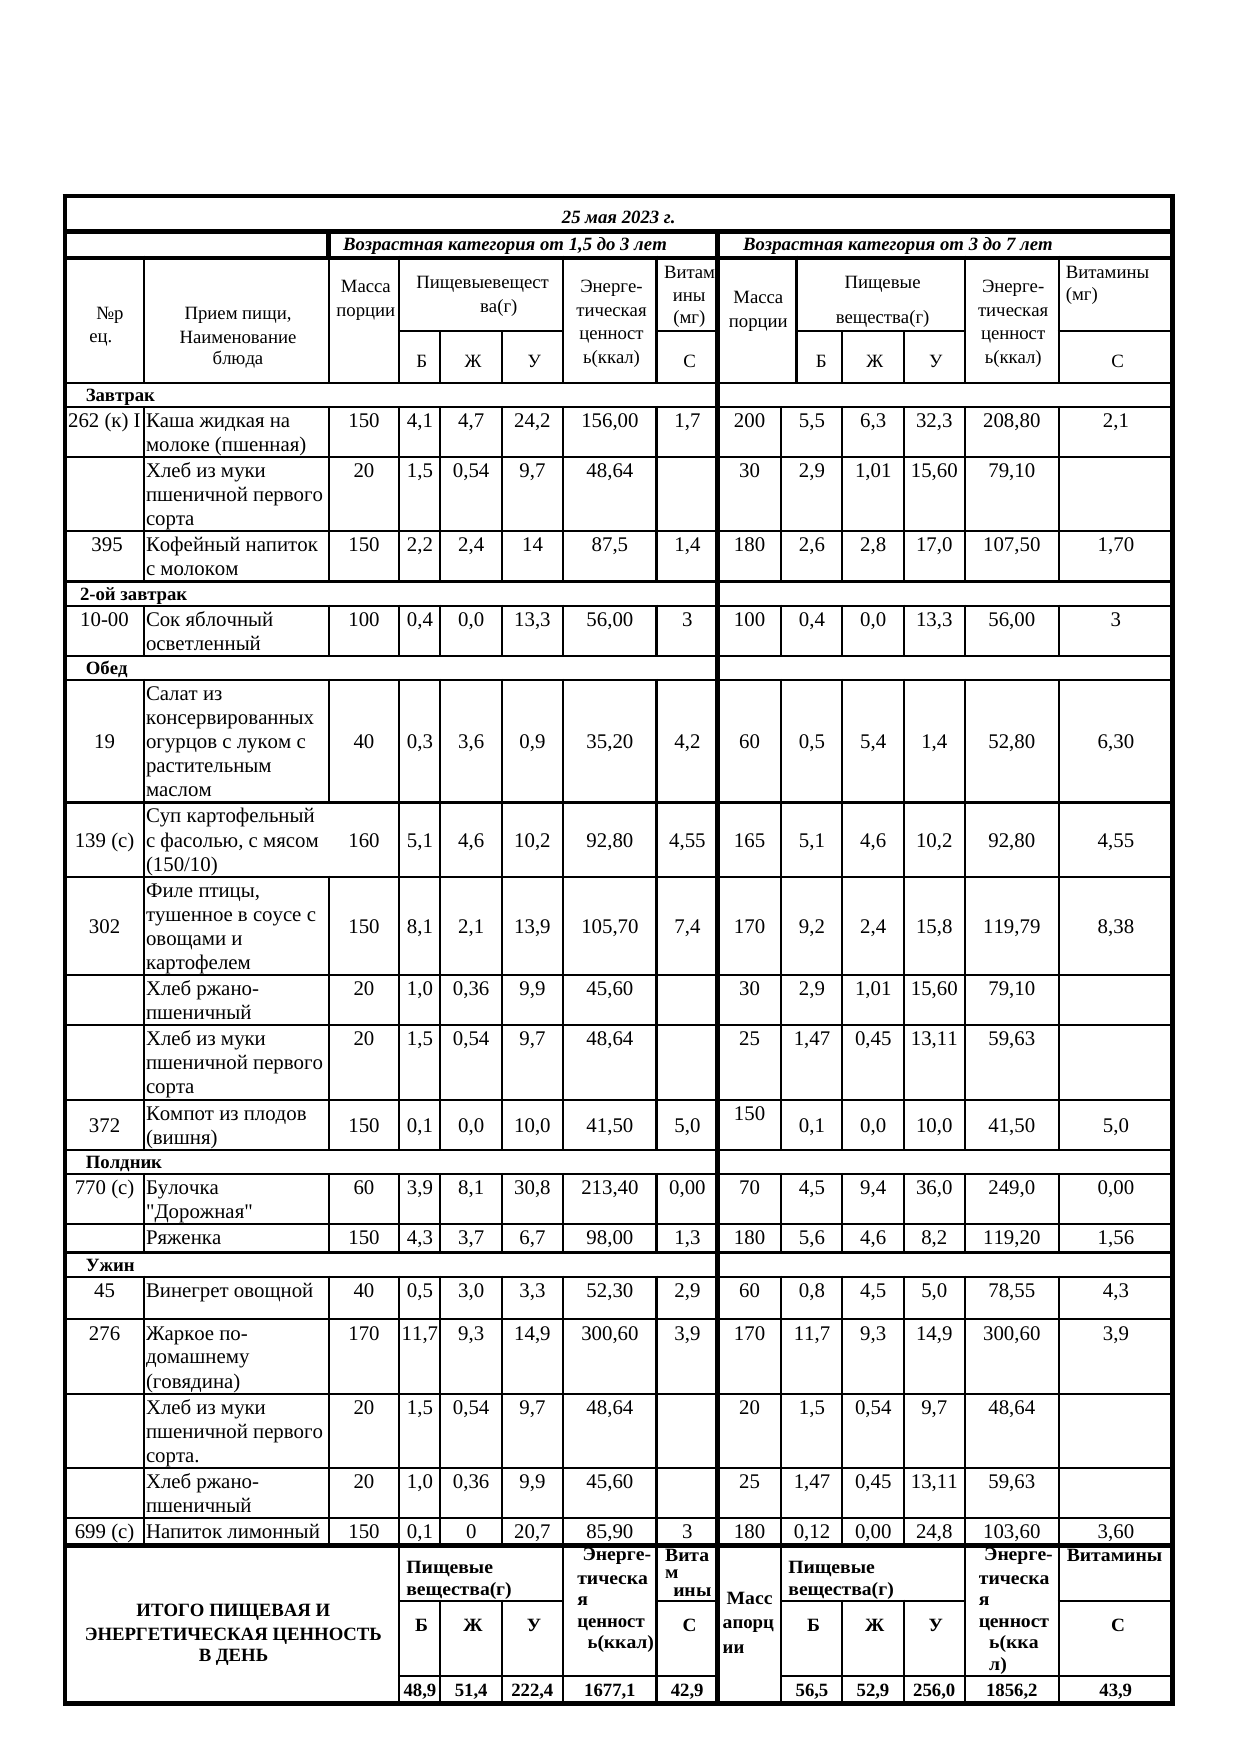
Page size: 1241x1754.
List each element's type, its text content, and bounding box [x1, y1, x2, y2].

table_cell 170 [330, 1320, 398, 1393]
table_cell 0,00 [1060, 1175, 1170, 1223]
table_cell 41,50 [564, 1101, 655, 1149]
table_cell 222,4 [503, 1677, 562, 1701]
table_cell 85,90 [564, 1519, 655, 1543]
table_cell 3,9 [1060, 1320, 1170, 1393]
table_cell 52,30 [564, 1278, 655, 1318]
table_cell 9,3 [843, 1320, 903, 1393]
table_cell 770 (с) [67, 1175, 143, 1223]
table_cell Энерге-тическаяценность(ккал) [966, 260, 1058, 382]
table_cell 150 [330, 1101, 398, 1149]
table_cell 56,00 [966, 607, 1058, 655]
table_cell Ж [843, 332, 903, 382]
table_cell 119,20 [966, 1225, 1058, 1251]
table_cell 13,3 [905, 607, 964, 655]
table_cell Масса порции [330, 260, 398, 382]
table_cell 60 [720, 1278, 780, 1318]
table_cell 2,2 [400, 532, 439, 580]
table_cell 35,20 [564, 681, 655, 801]
table_cell 10,0 [503, 1101, 562, 1149]
table_cell 0,3 [400, 681, 439, 801]
table_cell 3,3 [503, 1278, 562, 1318]
table_cell 8,1 [400, 878, 439, 974]
table_cell Прием пищи, Наименование блюда [145, 260, 328, 382]
table_cell [67, 1225, 143, 1251]
table_cell 180 [720, 1225, 780, 1251]
table_cell 10,2 [905, 804, 964, 876]
table_cell [720, 1254, 1170, 1276]
table_cell 4,5 [843, 1278, 903, 1318]
table_cell 0,00 [843, 1519, 903, 1543]
table_cell 4,5 [782, 1175, 841, 1223]
table_cell [720, 583, 1170, 604]
table_cell 119,79 [966, 878, 1058, 974]
table_cell 0,0 [441, 607, 501, 655]
table_cell 0,8 [782, 1278, 841, 1318]
table_cell 9,2 [782, 878, 841, 974]
table_cell 1,01 [843, 976, 903, 1024]
table_cell [67, 1469, 143, 1517]
table_cell 60 [720, 681, 780, 801]
table_cell Витамины (мг) [1060, 260, 1170, 330]
table_cell 20 [330, 1026, 398, 1098]
table_cell 20 [720, 1395, 780, 1467]
table_cell Булочка "Дорожная" [145, 1175, 328, 1223]
table_cell 0,1 [400, 1101, 439, 1149]
table_cell 2,4 [843, 878, 903, 974]
table_cell 13,11 [905, 1026, 964, 1098]
table_cell 8,38 [1060, 878, 1170, 974]
table_cell 41,50 [966, 1101, 1058, 1149]
table_cell 4,3 [400, 1225, 439, 1251]
table_cell 20 [330, 976, 398, 1024]
table_cell Хлеб из муки пшеничной первого сорта [145, 458, 328, 530]
table_cell Витамины [1060, 1548, 1170, 1599]
table_cell У [905, 1602, 964, 1674]
table_cell C [1060, 332, 1170, 382]
table_cell 2,8 [843, 532, 903, 580]
table_cell 1,5 [400, 1395, 439, 1467]
table_cell 150 [330, 878, 398, 974]
table_cell 9,9 [503, 976, 562, 1024]
table_cell [658, 1026, 715, 1098]
table_cell 20 [330, 1395, 398, 1467]
table_cell Энерге- тическая ценность(ккал) [564, 1548, 655, 1674]
table_cell 4,1 [400, 408, 439, 456]
table_cell 4,7 [441, 408, 501, 456]
table_cell [720, 1151, 1170, 1173]
table_cell 92,80 [966, 804, 1058, 876]
table_cell 20 [330, 458, 398, 530]
table_cell 1,70 [1060, 532, 1170, 580]
table_cell Пищевые вещества(г) [400, 1548, 562, 1599]
table_cell 15,8 [905, 878, 964, 974]
table_cell 25 [720, 1026, 780, 1098]
table_cell 24,8 [905, 1519, 964, 1543]
table_cell 180 [720, 1519, 780, 1543]
table_cell 165 [720, 804, 780, 876]
table_cell Массапорции [720, 1548, 780, 1701]
table_cell 11,7 [400, 1320, 439, 1393]
table_cell 2,9 [782, 976, 841, 1024]
table_cell 0,0 [441, 1101, 501, 1149]
table_cell 59,63 [966, 1026, 1058, 1098]
table_cell 2,6 [782, 532, 841, 580]
table_cell 92,80 [564, 804, 655, 876]
table_cell 5,1 [400, 804, 439, 876]
table_cell 1,5 [400, 1026, 439, 1098]
table_cell 48,9 [400, 1677, 439, 1701]
table_cell 6,7 [503, 1225, 562, 1251]
table_cell Энерге-тическаяценность(ккал) [564, 260, 655, 382]
table_cell [1060, 1026, 1170, 1098]
table_cell [658, 1469, 715, 1517]
table_cell 3 [1060, 607, 1170, 655]
table_cell 3,60 [1060, 1519, 1170, 1543]
table_cell 52,9 [843, 1677, 903, 1701]
table_cell 51,4 [441, 1677, 501, 1701]
table_cell 87,5 [564, 532, 655, 580]
table_cell 40 [330, 681, 398, 801]
table_cell [67, 234, 326, 256]
table_cell 43,9 [1060, 1677, 1170, 1701]
table_cell 302 [67, 878, 143, 974]
table_cell 699 (с) [67, 1519, 143, 1543]
table_cell 249,0 [966, 1175, 1058, 1223]
table_cell 3,6 [441, 681, 501, 801]
table_cell 5,1 [782, 804, 841, 876]
table_cell Пищевые вещества(г) [798, 260, 964, 330]
table_cell C [658, 1602, 715, 1674]
table_cell 3,0 [441, 1278, 501, 1318]
table_cell 79,10 [966, 976, 1058, 1024]
table_cell 1,4 [905, 681, 964, 801]
table_cell 1,56 [1060, 1225, 1170, 1251]
table_cell Ряженка [145, 1225, 328, 1251]
table_cell [1060, 1469, 1170, 1517]
table_cell 45,60 [564, 1469, 655, 1517]
table_cell Обед [67, 657, 715, 679]
table_cell 5,6 [782, 1225, 841, 1251]
table_cell 15,60 [905, 976, 964, 1024]
table_cell Хлеб ржано-пшеничный [145, 976, 328, 1024]
table_cell 213,40 [564, 1175, 655, 1223]
table_cell 9,4 [843, 1175, 903, 1223]
table_cell 30 [720, 976, 780, 1024]
table_cell 0,5 [782, 681, 841, 801]
table_cell 36,0 [905, 1175, 964, 1223]
table_cell 150 [330, 532, 398, 580]
table_cell 150 [330, 1519, 398, 1543]
table_cell 32,3 [905, 408, 964, 456]
table_cell 100 [720, 607, 780, 655]
table_cell 1,0 [400, 976, 439, 1024]
table_cell 150 [330, 408, 398, 456]
table_cell 0,54 [843, 1395, 903, 1467]
table_cell 5,4 [843, 681, 903, 801]
table_cell 10-00 [67, 607, 143, 655]
table_cell Ж [441, 332, 501, 382]
table_cell 170 [720, 1320, 780, 1393]
table_cell [1060, 458, 1170, 530]
table_cell 9,7 [503, 1026, 562, 1098]
table_cell 1,3 [658, 1225, 715, 1251]
table_cell 1,4 [658, 532, 715, 580]
table_cell 2-ой завтрак [67, 583, 715, 604]
table_cell 2,9 [782, 458, 841, 530]
table_cell 0,00 [658, 1175, 715, 1223]
table_cell 0,45 [843, 1026, 903, 1098]
table_cell 395 [67, 532, 143, 580]
table_cell 6,3 [843, 408, 903, 456]
table_cell 4,55 [658, 804, 715, 876]
table_cell Филе птицы, тушенное в соусе с овощами и картофелем [145, 878, 328, 974]
table_cell 60 [330, 1175, 398, 1223]
table_cell Энерге- тическая ценность(ккал) [966, 1548, 1058, 1674]
table_cell 1,7 [658, 408, 715, 456]
table_cell У [503, 332, 562, 382]
table_cell 0,12 [782, 1519, 841, 1543]
table_cell 52,80 [966, 681, 1058, 801]
table_cell 11,7 [782, 1320, 841, 1393]
table_cell 2,4 [441, 532, 501, 580]
table_cell C [1060, 1602, 1170, 1674]
table_cell Ж [441, 1602, 501, 1674]
table_cell 3,9 [400, 1175, 439, 1223]
table_cell 20,7 [503, 1519, 562, 1543]
table_cell Кофейный напиток с молоком [145, 532, 328, 580]
table_cell 5,0 [905, 1278, 964, 1318]
table_cell 1,0 [400, 1469, 439, 1517]
table_cell 48,64 [966, 1395, 1058, 1467]
table_cell 2,1 [1060, 408, 1170, 456]
table_cell [658, 976, 715, 1024]
table_cell 19 [67, 681, 143, 801]
table_cell 0,4 [782, 607, 841, 655]
table_cell 103,60 [966, 1519, 1058, 1543]
table_cell Сок яблочный осветленный [145, 607, 328, 655]
table_cell C [658, 332, 715, 382]
table_cell 30,8 [503, 1175, 562, 1223]
table_cell 0,4 [400, 607, 439, 655]
table_cell 9,7 [503, 458, 562, 530]
table_cell 0,1 [782, 1101, 841, 1149]
table_cell 1856,2 [966, 1677, 1058, 1701]
table_cell 208,80 [966, 408, 1058, 456]
table_cell 56,5 [782, 1677, 841, 1701]
table_cell 105,70 [564, 878, 655, 974]
table_cell 150 [330, 1225, 398, 1251]
table_cell 107,50 [966, 532, 1058, 580]
table_cell [67, 1395, 143, 1467]
table_cell 48,64 [564, 1395, 655, 1467]
table_cell 0,0 [843, 607, 903, 655]
table_cell [720, 657, 1170, 679]
table_cell [67, 458, 143, 530]
table_cell 2,9 [658, 1278, 715, 1318]
table_cell 20 [330, 1469, 398, 1517]
table_cell 98,00 [564, 1225, 655, 1251]
table_cell Б [400, 332, 439, 382]
table_cell 1,47 [782, 1469, 841, 1517]
table_cell Возрастная категория от 3 до 7 лет [720, 234, 1170, 256]
table_cell Каша жидкая на молоке (пшенная) [145, 408, 328, 456]
table_cell 10,2 [503, 804, 562, 876]
table_cell 5,5 [782, 408, 841, 456]
table_cell 3,7 [441, 1225, 501, 1251]
table_cell Винегрет овощной [145, 1278, 328, 1318]
table_cell 10,0 [905, 1101, 964, 1149]
table_cell 139 (с) [67, 804, 143, 876]
table_cell Полдник [67, 1151, 715, 1173]
table_cell 4,6 [843, 1225, 903, 1251]
table_cell 79,10 [966, 458, 1058, 530]
table_cell 70 [720, 1175, 780, 1223]
table_cell 24,2 [503, 408, 562, 456]
table_cell Пищевыевещества(г) [400, 260, 562, 330]
table_cell ИТОГО ПИЩЕВАЯ И ЭНЕРГЕТИЧЕСКАЯ ЦЕННОСТЬ В ДЕНЬ [67, 1548, 398, 1701]
table_cell 78,55 [966, 1278, 1058, 1318]
table_cell 300,60 [564, 1320, 655, 1393]
table_cell Жаркое по-домашнему (говядина) [145, 1320, 328, 1393]
table_cell Ж [843, 1602, 903, 1674]
table_cell 1,01 [843, 458, 903, 530]
table_cell Компот из плодов (вишня) [145, 1101, 328, 1149]
table_cell 0,36 [441, 976, 501, 1024]
table_cell Хлеб из муки пшеничной первого сорта. [145, 1395, 328, 1467]
table_cell Хлеб ржано-пшеничный [145, 1469, 328, 1517]
table_cell 40 [330, 1278, 398, 1318]
table_cell 276 [67, 1320, 143, 1393]
table_cell 156,00 [564, 408, 655, 456]
table_cell Возрастная категория от 1,5 до 3 лет [331, 234, 715, 256]
table_cell Напиток лимонный [145, 1519, 328, 1543]
table_cell 100 [330, 607, 398, 655]
table_cell 5,0 [1060, 1101, 1170, 1149]
table_cell 25 [720, 1469, 780, 1517]
table_cell Б [400, 1602, 439, 1674]
table_cell 0,9 [503, 681, 562, 801]
table_cell 262 (к) I [67, 408, 143, 456]
table_cell [67, 1026, 143, 1098]
table_cell 0,45 [843, 1469, 903, 1517]
table_cell 14,9 [905, 1320, 964, 1393]
table_cell [720, 384, 1170, 406]
table_cell 9,7 [905, 1395, 964, 1467]
table_cell Ужин [67, 1254, 715, 1276]
table_cell 4,2 [658, 681, 715, 801]
table_cell 0,54 [441, 1026, 501, 1098]
table_cell 30 [720, 458, 780, 530]
table_cell 4,6 [441, 804, 501, 876]
table_cell 9,3 [441, 1320, 501, 1393]
table_cell 2,1 [441, 878, 501, 974]
table_cell 8,1 [441, 1175, 501, 1223]
table_cell [1060, 1395, 1170, 1467]
table_cell 6,30 [1060, 681, 1170, 801]
table_cell [1060, 976, 1170, 1024]
table_cell 14,9 [503, 1320, 562, 1393]
table_cell Пищевые вещества(г) [782, 1548, 964, 1599]
table_cell 4,3 [1060, 1278, 1170, 1318]
table_cell Б [798, 332, 841, 382]
table_cell Суп картофельный с фасолью, с мясом (150/10) [145, 804, 328, 876]
table_cell 372 [67, 1101, 143, 1149]
table_cell 0 [441, 1519, 501, 1543]
table_cell 256,0 [905, 1677, 964, 1701]
table_cell 3 [658, 607, 715, 655]
table_cell 1677,1 [564, 1677, 655, 1701]
table_cell №рец. [67, 260, 143, 382]
table_cell 160 [329, 804, 398, 876]
table_cell 180 [720, 532, 780, 580]
table_cell 13,9 [503, 878, 562, 974]
table_cell 0,5 [400, 1278, 439, 1318]
table_cell 17,0 [905, 532, 964, 580]
table_cell 5,0 [658, 1101, 715, 1149]
table_cell 45,60 [564, 976, 655, 1024]
table_cell 0,0 [843, 1101, 903, 1149]
table_cell 48,64 [564, 1026, 655, 1098]
table_cell 0,1 [400, 1519, 439, 1543]
table_cell 0,36 [441, 1469, 501, 1517]
table_cell 3,9 [658, 1320, 715, 1393]
table_cell 4,6 [843, 804, 903, 876]
table_cell 59,63 [966, 1469, 1058, 1517]
table_cell У [905, 332, 964, 382]
table_cell 4,55 [1060, 804, 1170, 876]
table_cell 15,60 [905, 458, 964, 530]
table_cell 1,5 [782, 1395, 841, 1467]
table_cell 14 [503, 532, 562, 580]
table_header 25 мая 2023 г. [67, 198, 1170, 229]
table_cell 0,54 [441, 458, 501, 530]
table_cell 45 [67, 1278, 143, 1318]
table_cell Масса порции [720, 260, 795, 382]
table_cell Завтрак [67, 384, 715, 406]
table_cell 8,2 [905, 1225, 964, 1251]
table_cell 200 [720, 408, 780, 456]
table_cell 7,4 [658, 878, 715, 974]
table_cell Хлеб из муки пшеничной первого сорта [145, 1026, 328, 1098]
table_cell У [503, 1602, 562, 1674]
table_cell [658, 458, 715, 530]
table_cell 9,7 [503, 1395, 562, 1467]
table_cell Б [782, 1602, 841, 1674]
table_cell Витам ины(мг) [658, 260, 715, 330]
table_cell 42,9 [658, 1677, 715, 1701]
table_cell [658, 1395, 715, 1467]
table_cell 0,54 [441, 1395, 501, 1467]
table_cell 3 [658, 1519, 715, 1543]
table_cell Витам ины [658, 1548, 715, 1599]
table_cell 13,3 [503, 607, 562, 655]
table_cell 1,47 [782, 1026, 841, 1098]
table_cell 300,60 [966, 1320, 1058, 1393]
table_cell 150 [720, 1101, 780, 1149]
table_cell 170 [720, 878, 780, 974]
table_cell 1,5 [400, 458, 439, 530]
table_cell 56,00 [564, 607, 655, 655]
table_cell Салат из консервированных огурцов с луком с растительным маслом [145, 681, 328, 801]
table_cell 9,9 [503, 1469, 562, 1517]
table_cell 48,64 [564, 458, 655, 530]
table_cell [67, 976, 143, 1024]
table_cell 13,11 [905, 1469, 964, 1517]
